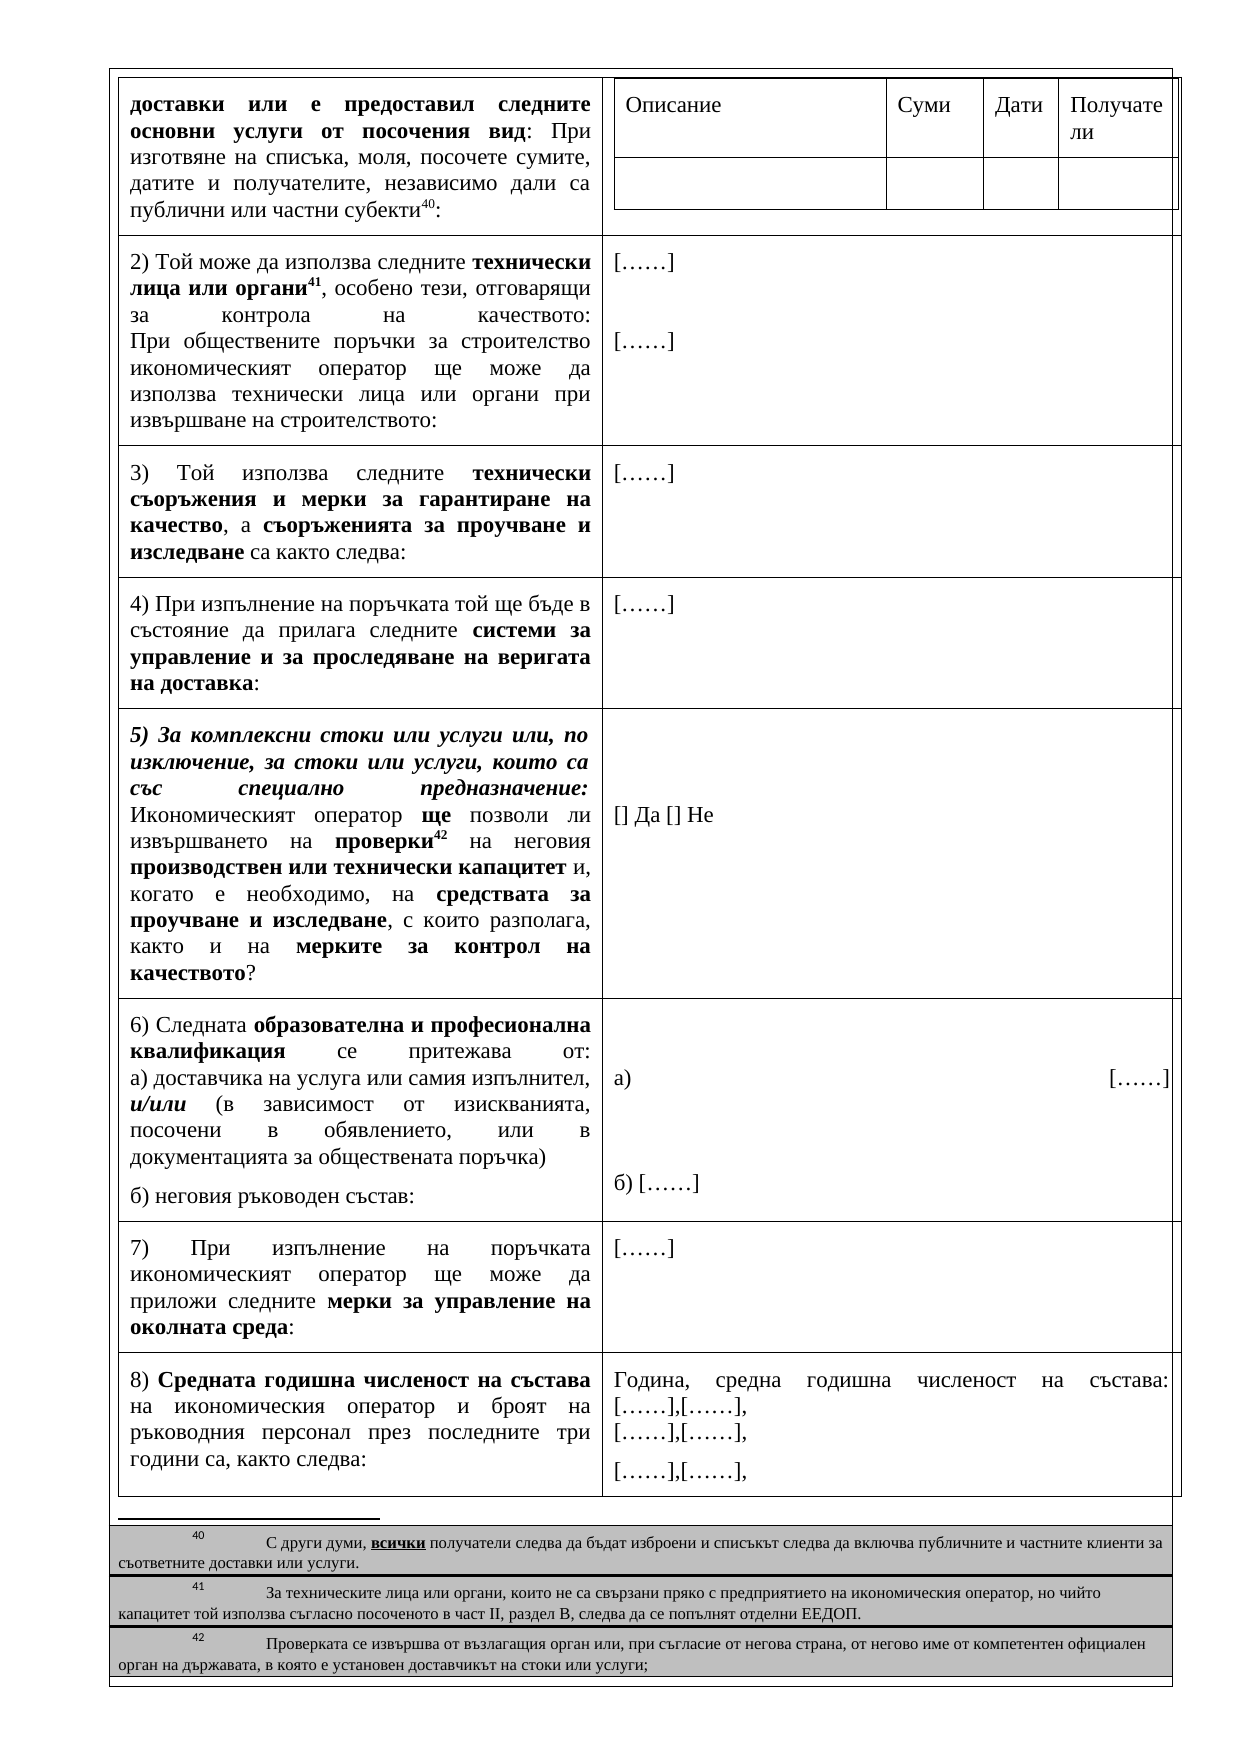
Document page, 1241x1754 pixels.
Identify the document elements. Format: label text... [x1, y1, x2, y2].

table_cell [……] [603, 1222, 1172, 1352]
table_cell 2) Той може да използва следните технически лица или органи, особено тези, отговарящи за контрола на качеството: При обществените поръчки за строителство икономическият оператор ще може да използва технически лица или органи при извършване на строителството: [119, 236, 602, 445]
table_cell 7) При изпълнение на поръчката икономическият оператор ще може да приложи следните мерки за управление на околната среда: [119, 1222, 602, 1352]
table_cell 6) Следната образователна и професионална квалификация се притежава от: а) доставчика на услуга или самия изпълнител, и/или (в зависимост от изискванията, посочени в обявлението, или в документацията за обществената поръчка) б) неговия ръководен състав: [119, 999, 602, 1221]
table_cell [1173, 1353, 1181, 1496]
table_cell [……] [603, 446, 1172, 577]
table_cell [119, 1353, 602, 1496]
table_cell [603, 1353, 1172, 1496]
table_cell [603, 78, 1172, 234]
table_cell 3) Той използва следните технически съоръжения и мерки за гарантиране на качество, а съоръженията за проучване и изследване са както следва: [119, 446, 602, 577]
table_cell [] Да [] Не [603, 709, 1172, 998]
table_cell [……] [603, 578, 1172, 708]
table_cell [……] [……] [603, 236, 1172, 445]
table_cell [119, 78, 602, 234]
table_cell 5) За комплексни стоки или услуги или, по изключение, за стоки или услуги, които са със специално предназначение: Икономическият оператор ще позволи ли извършването на проверки на неговия производствен или технически капацитет и, когато е необходимо, на средствата за проучване и изследване, с които разполага, както и на мерките за контрол на качеството? [119, 709, 602, 998]
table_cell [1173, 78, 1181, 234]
table_cell a) [……] б) [……] [603, 999, 1172, 1221]
table_cell 4) При изпълнение на поръчката той ще бъде в състояние да прилага следните системи за управление и за проследяване на веригата на доставка: [119, 578, 602, 708]
